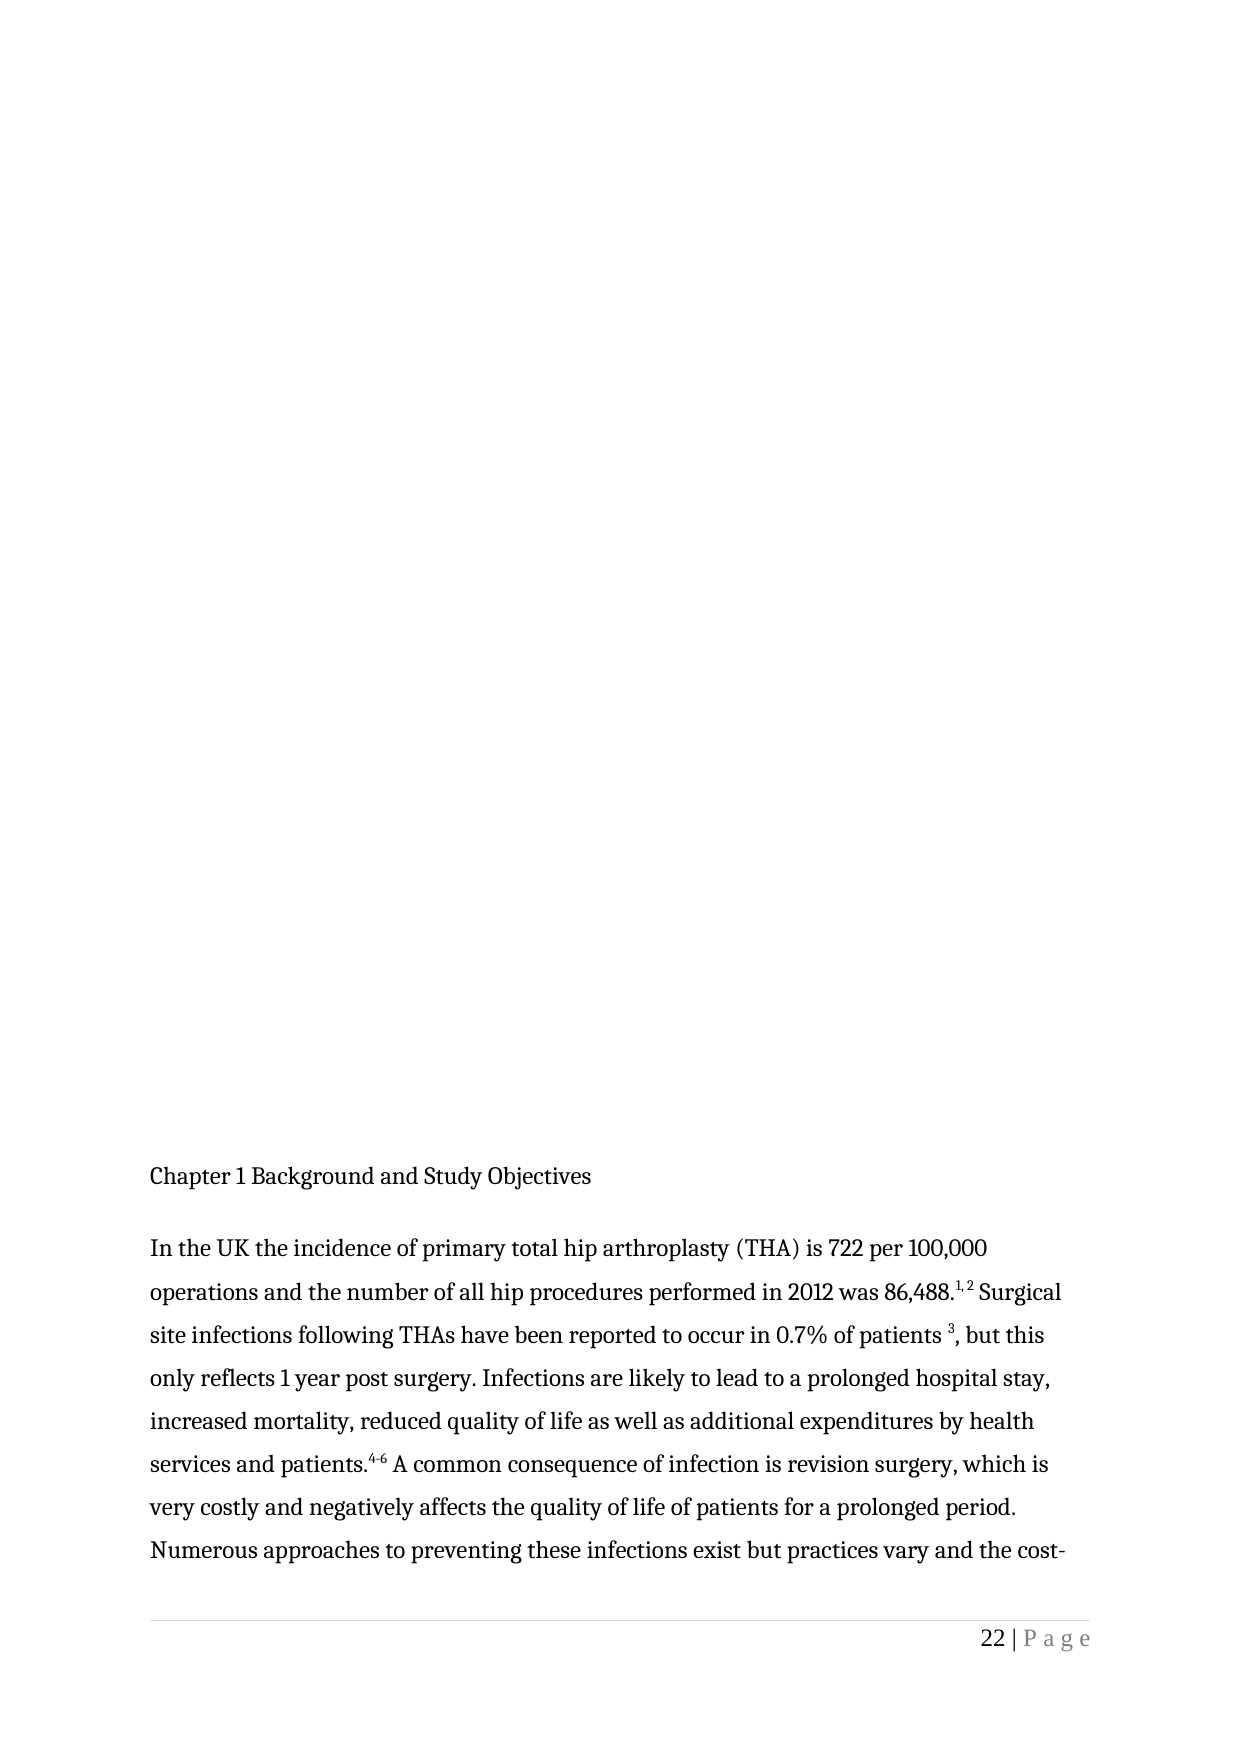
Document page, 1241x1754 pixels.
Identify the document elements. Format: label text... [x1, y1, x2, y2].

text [150, 1234, 1090, 1565]
subtitle Background and Study Objectives [150, 1162, 1090, 1191]
